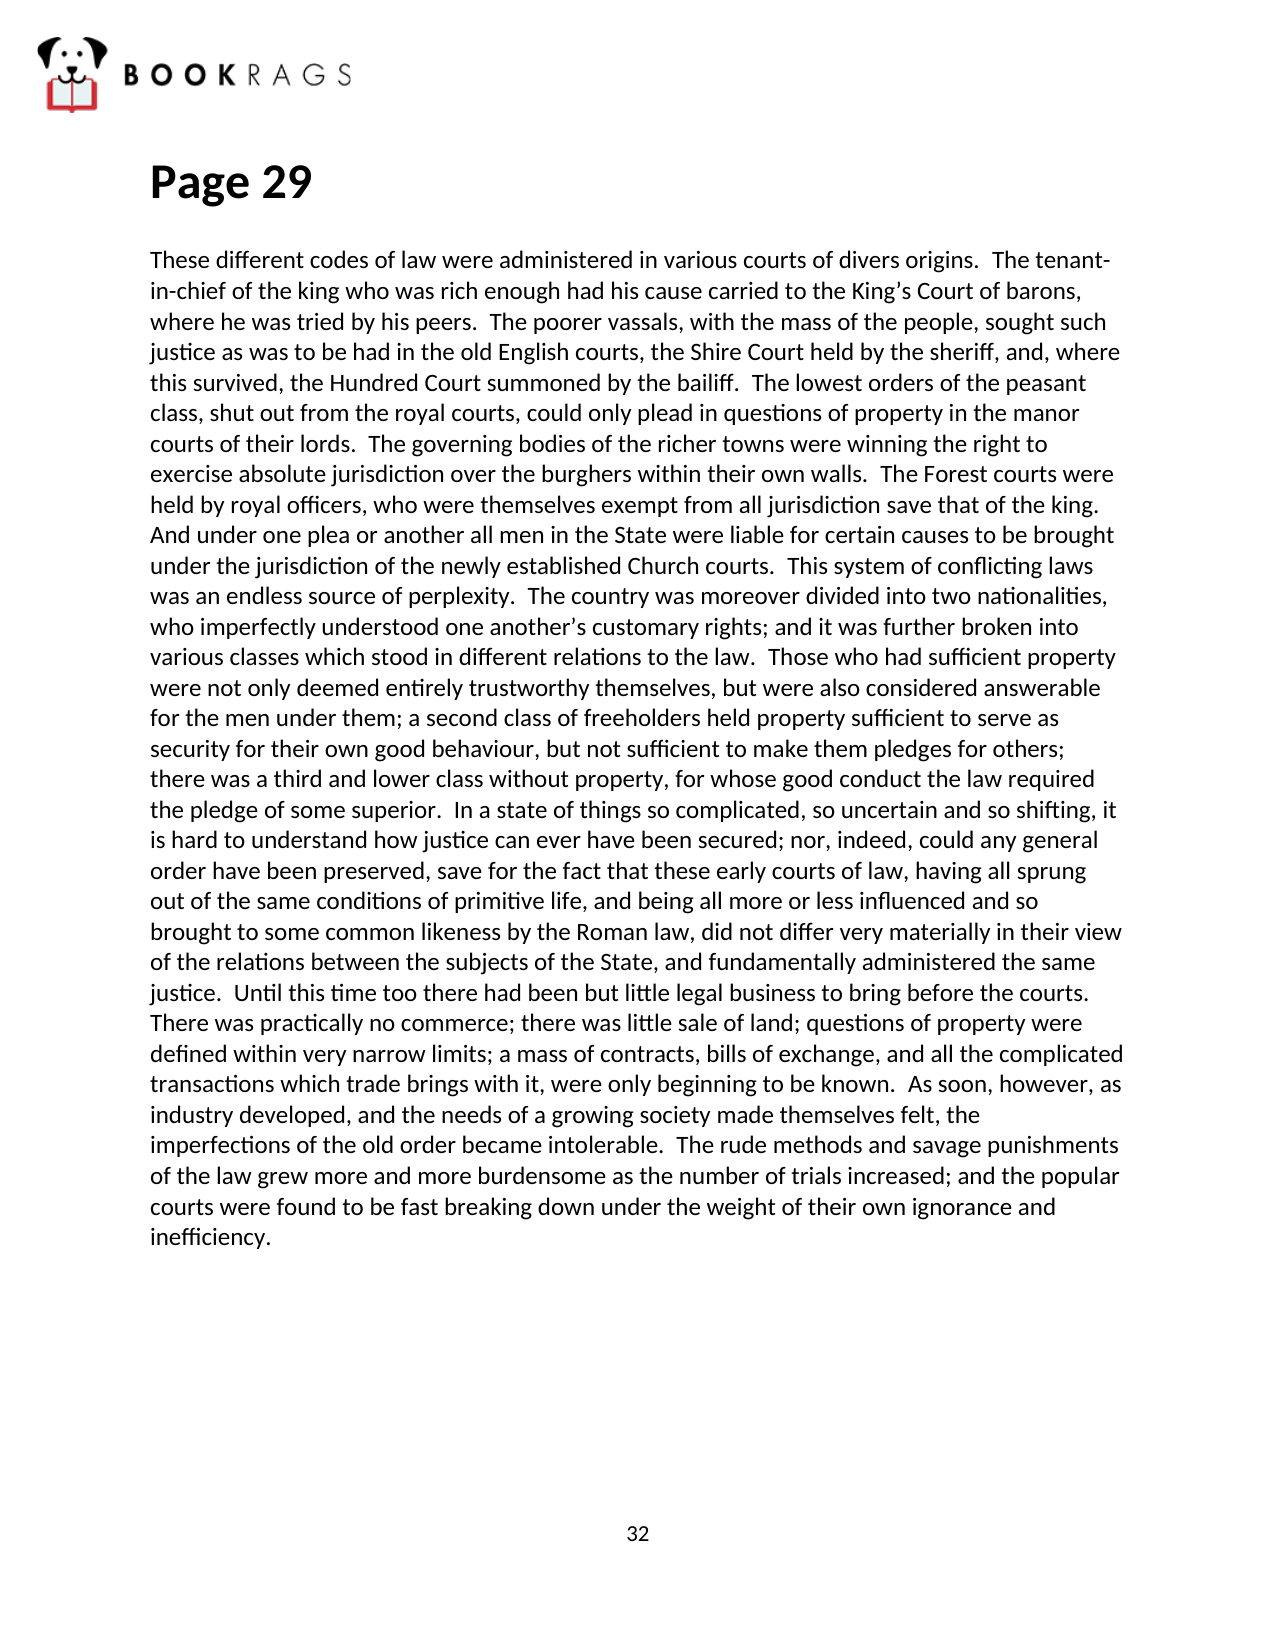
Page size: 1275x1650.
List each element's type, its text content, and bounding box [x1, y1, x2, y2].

picture [37, 37, 351, 113]
text Page 29 [150, 150, 1125, 211]
text These different codes of law were administered in various courts of divers origins. The tenant-in-chief of the king who was rich enough had his cause carried to the King’s Court of barons, where he was tried by his peers. The poorer vassals, with the mass of the people, sought such justice as was to be had in the old English courts, the Shire Court held by the sheriff, and, where this survived, the Hundred Court summoned by the bailiff. The lowest orders of the peasant class, shut out from the royal courts, could only plead in questions of property in the manor courts of their lords. The governing bodies of the richer towns were winning the right to exercise absolute jurisdiction over the burghers within their own walls. The Forest courts were held by royal officers, who were themselves exempt from all jurisdiction save that of the king. And under one plea or another all men in the State were liable for certain causes to be brought under the jurisdiction of the newly established Church courts. This system of conflicting laws was an endless source of perplexity. The country was moreover divided into two nationalities, who imperfectly understood one another’s customary rights; and it was further broken into various classes which stood in different relations to the law. Those who had sufficient property were not only deemed entirely trustworthy themselves, but were also considered answerable for the men under them; a second class of freeholders held property sufficient to serve as security for their own good behaviour, but not sufficient to make them pledges for others; there was a third and lower class without property, for whose good conduct the law required the pledge of some superior. In a state of things so complicated, so uncertain and so shifting, it is hard to understand how justice can ever have been secured; nor, indeed, could any general order have been preserved, save for the fact that these early courts of law, having all sprung out of the same conditions of primitive life, and being all more or less influenced and so brought to some common likeness by the Roman law, did not differ very materially in their view of the relations between the subjects of the State, and fundamentally administered the same justice. Until this time too there had been but little legal business to bring before the courts. There was practically no commerce; there was little sale of land; questions of property were defined within very narrow limits; a mass of contracts, bills of exchange, and all the complicated transactions which trade brings with it, were only beginning to be known. As soon, however, as industry developed, and the needs of a growing society made themselves felt, the imperfections of the old order became intolerable. The rude methods and savage punishments of the law grew more and more burdensome as the number of trials increased; and the popular courts were found to be fast breaking down under the weight of their own ignorance and inefficiency. [150, 244, 1125, 1252]
